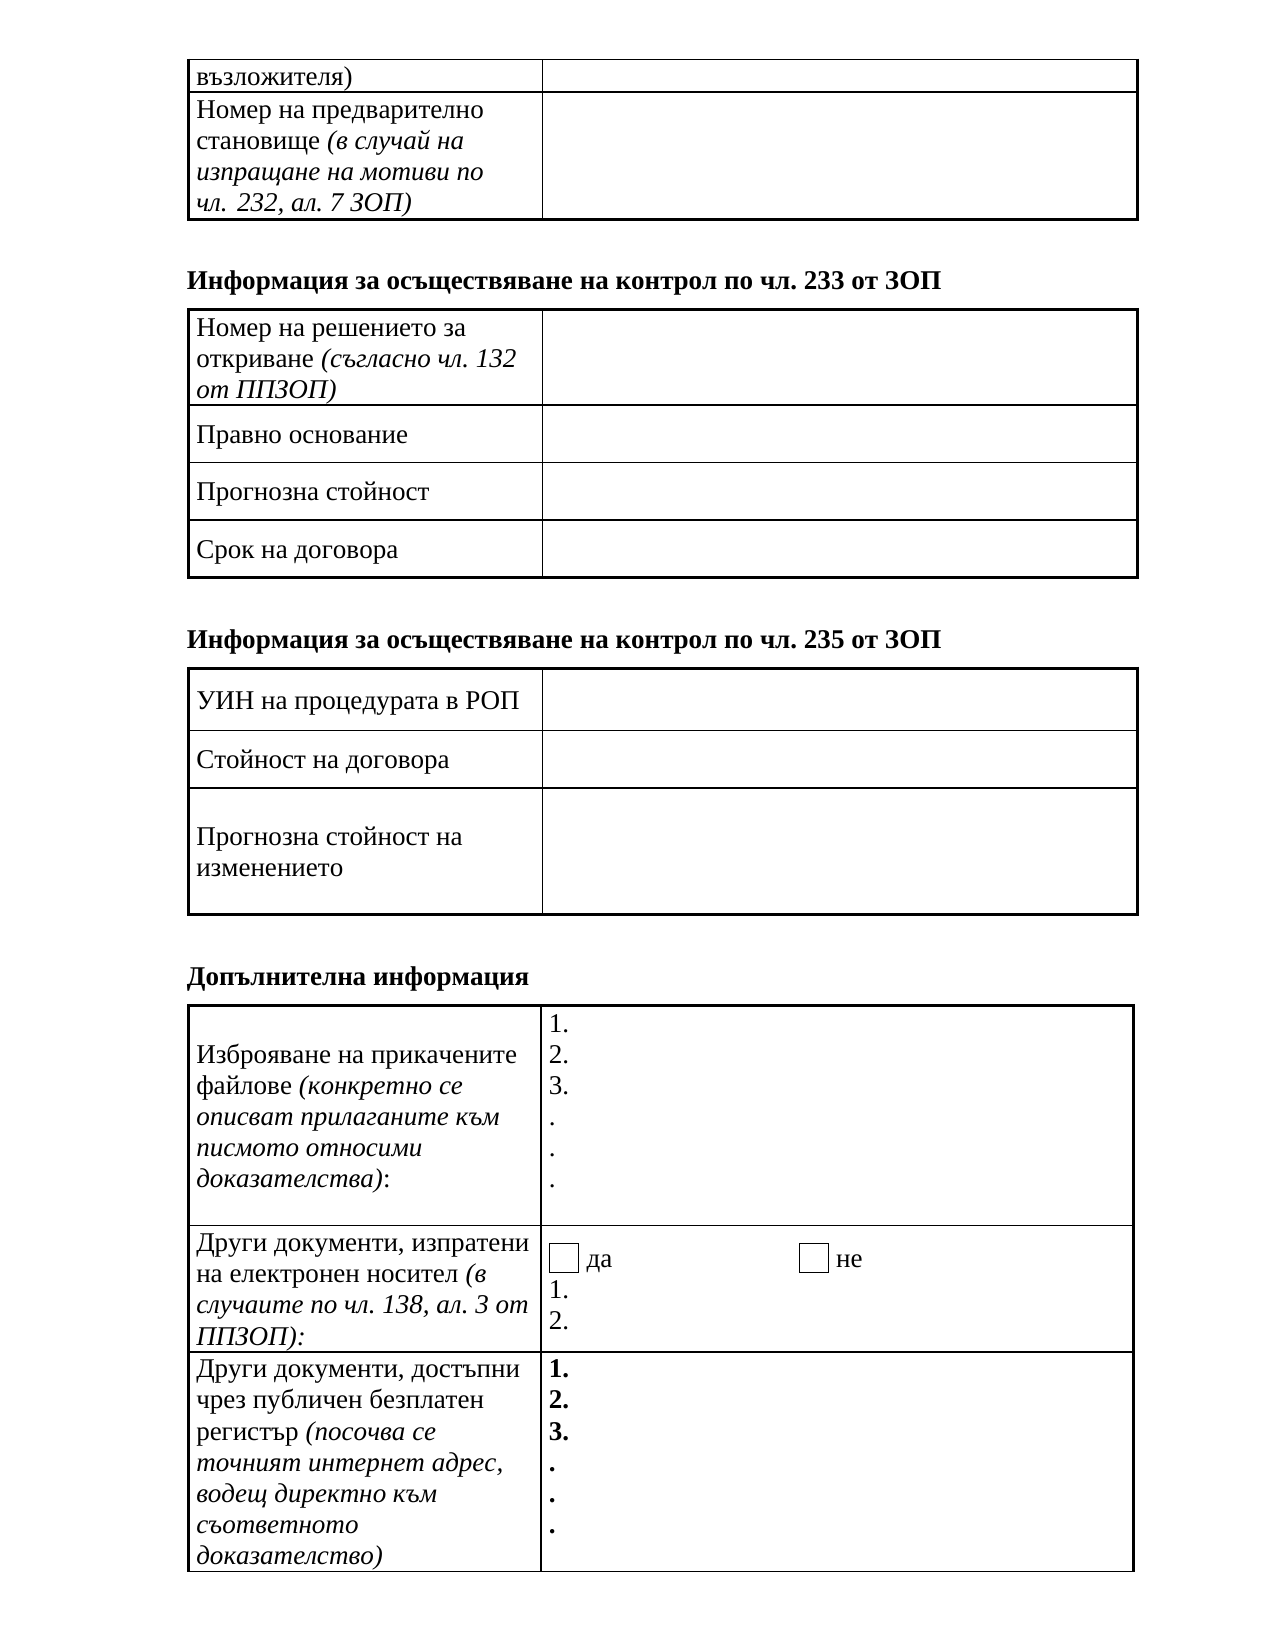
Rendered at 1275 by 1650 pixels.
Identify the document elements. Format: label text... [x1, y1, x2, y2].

table_cell Други документи, достъпни чрез публичен безплатен регистър (посочва се точният интернет адрес, водещ директно към съответното доказателство) [190, 1353, 540, 1571]
table_cell [543, 406, 1136, 462]
table_header УИН на процедурата в РОП [190, 670, 542, 730]
table_cell Прогнозна стойност на изменението [190, 789, 542, 913]
table_cell [543, 521, 1136, 576]
table_cell Прогнозна стойност [190, 463, 542, 519]
text Допълнителна информация [180, 960, 1125, 991]
table_header [543, 311, 1136, 404]
text Информация за осъществяване на контрол по чл. 233 от ЗОП [180, 264, 1125, 295]
text Информация за осъществяване на контрол по чл. 235 от ЗОП [180, 623, 1125, 654]
table_cell Стойност на договора [190, 731, 542, 787]
table_header Номер на решението за откриване (съгласно чл. 132 от ППЗОП) [190, 311, 542, 404]
table_cell [543, 93, 1136, 217]
table_cell [543, 463, 1136, 519]
table_cell Правно основание [190, 406, 542, 462]
table_cell 1. 2. 3. . . . [542, 1353, 1132, 1571]
table_cell [543, 789, 1136, 913]
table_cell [190, 60, 542, 91]
table_cell Срок на договора [190, 521, 542, 576]
table_cell да не 1. 2. [542, 1226, 1132, 1351]
table_cell Номер на предварително становище (в случай на изпращане на мотиви по чл. 232, ал. 7 ЗОП) [190, 93, 542, 217]
table_cell [543, 60, 1136, 91]
table_cell [543, 731, 1136, 787]
table_header 1. 2. 3. . . . [542, 1007, 1132, 1225]
table_header [543, 670, 1136, 730]
table_header Изброяване на прикачените файлове (конкретно се описват прилаганите към писмото относими доказателства): [190, 1007, 540, 1225]
table_cell Други документи, изпратени на електронен носител (в случаите по чл. 138, ал. 3 от ППЗОП): [190, 1226, 540, 1351]
